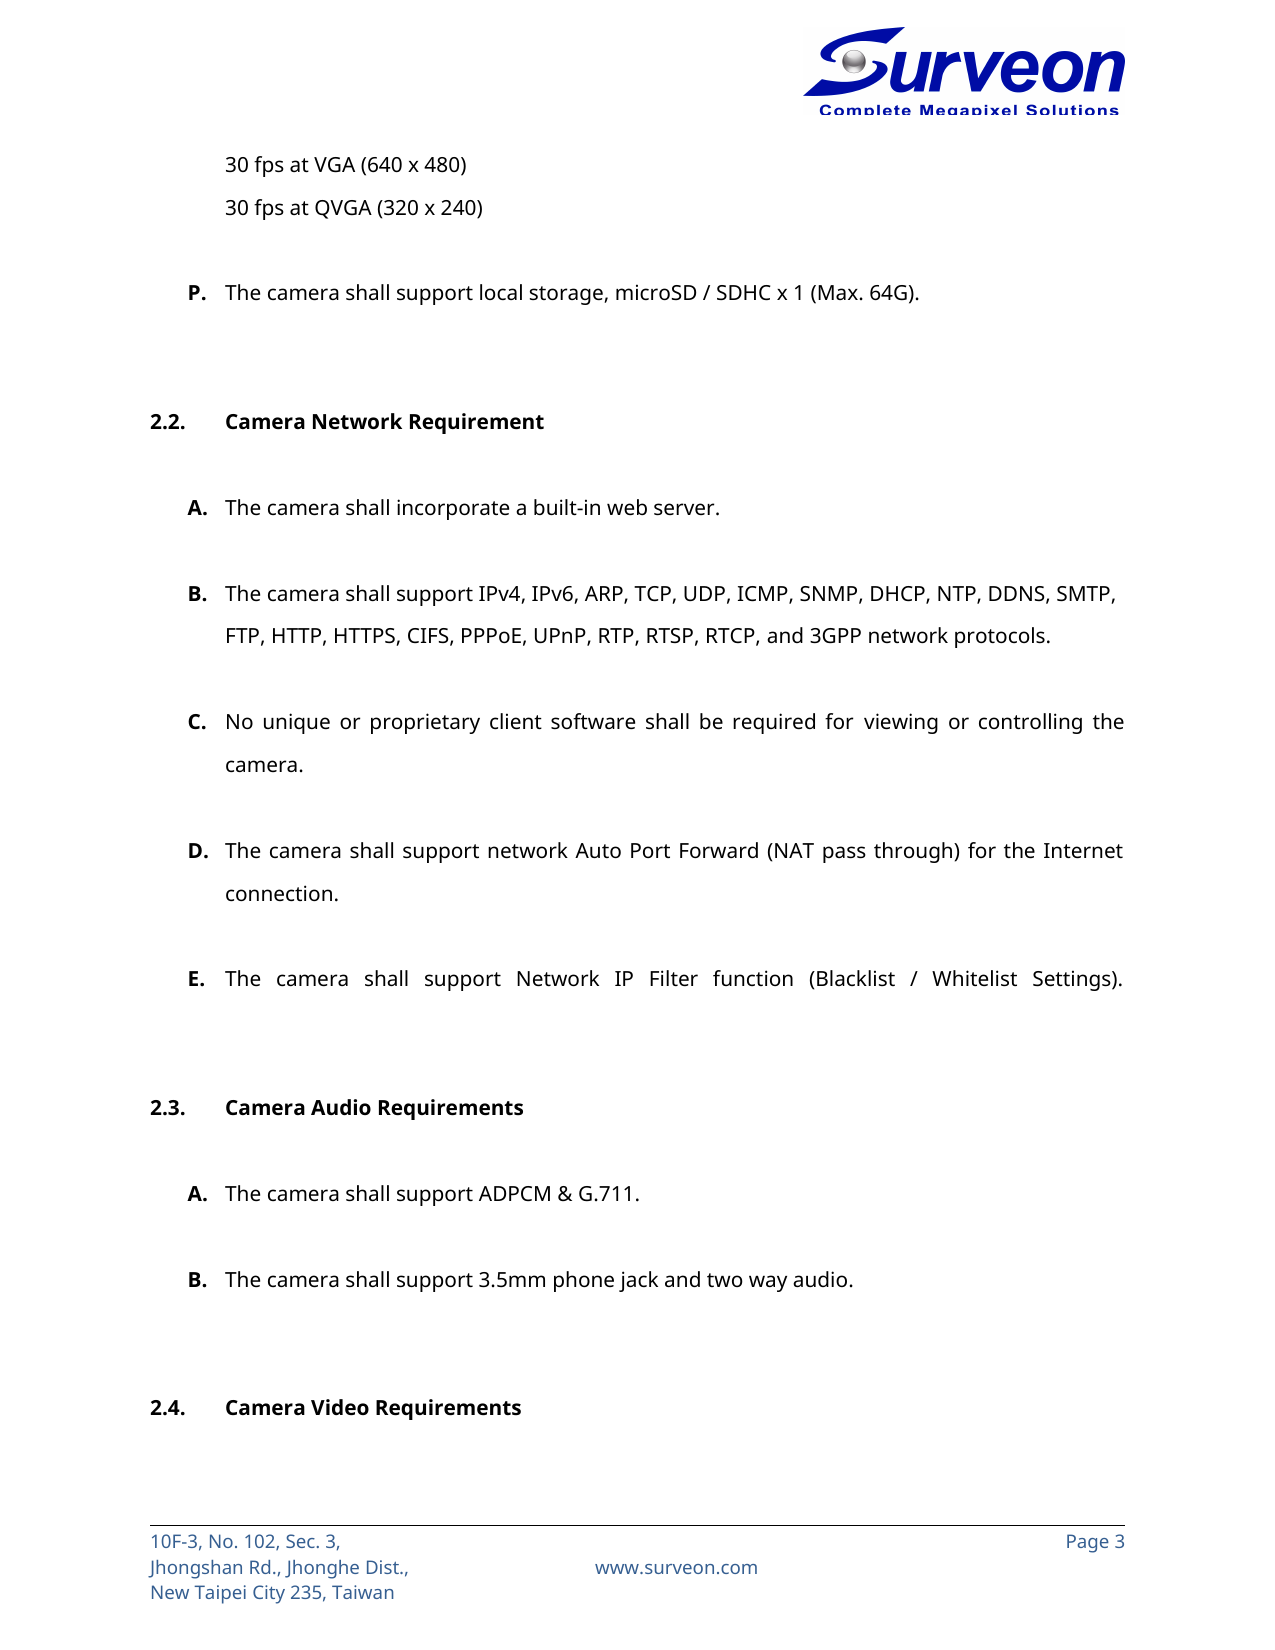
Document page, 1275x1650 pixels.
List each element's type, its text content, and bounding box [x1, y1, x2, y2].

list The camera shall support 3.5mm phone jack and two way audio. [187, 1265, 1125, 1293]
list Camera Network Requirement [150, 407, 1125, 479]
list The camera shall support network Auto Port Forward (NAT pass through) for the Internet connection. [187, 836, 1125, 950]
picture [803, 27, 1125, 115]
list The camera shall support IPv4, IPv6, ARP, TCP, UDP, ICMP, SNMP, DHCP, NTP, DDNS, SMTP, FTP, HTTP, HTTPS, CIFS, PPPoE, UPnP, RTP, RTSP, RTCP, and 3GPP network protocols. [187, 579, 1125, 693]
list No unique or proprietary client software shall be required for viewing or controlling the camera. [187, 707, 1125, 822]
list The camera shall support ADPCM & G.711. [187, 1179, 1125, 1251]
list The camera shall support local storage, microSD / SDHC x 1 (Max. 64G). [187, 278, 1125, 350]
list The camera shall incorporate a built-in web server. [187, 493, 1125, 564]
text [225, 150, 1125, 264]
list Camera Video Requirements [150, 1393, 1125, 1464]
list Camera Audio Requirements [150, 1093, 1125, 1165]
list The camera shall support Network IP Filter function (Blacklist / Whitelist Settings). [187, 964, 1125, 1079]
